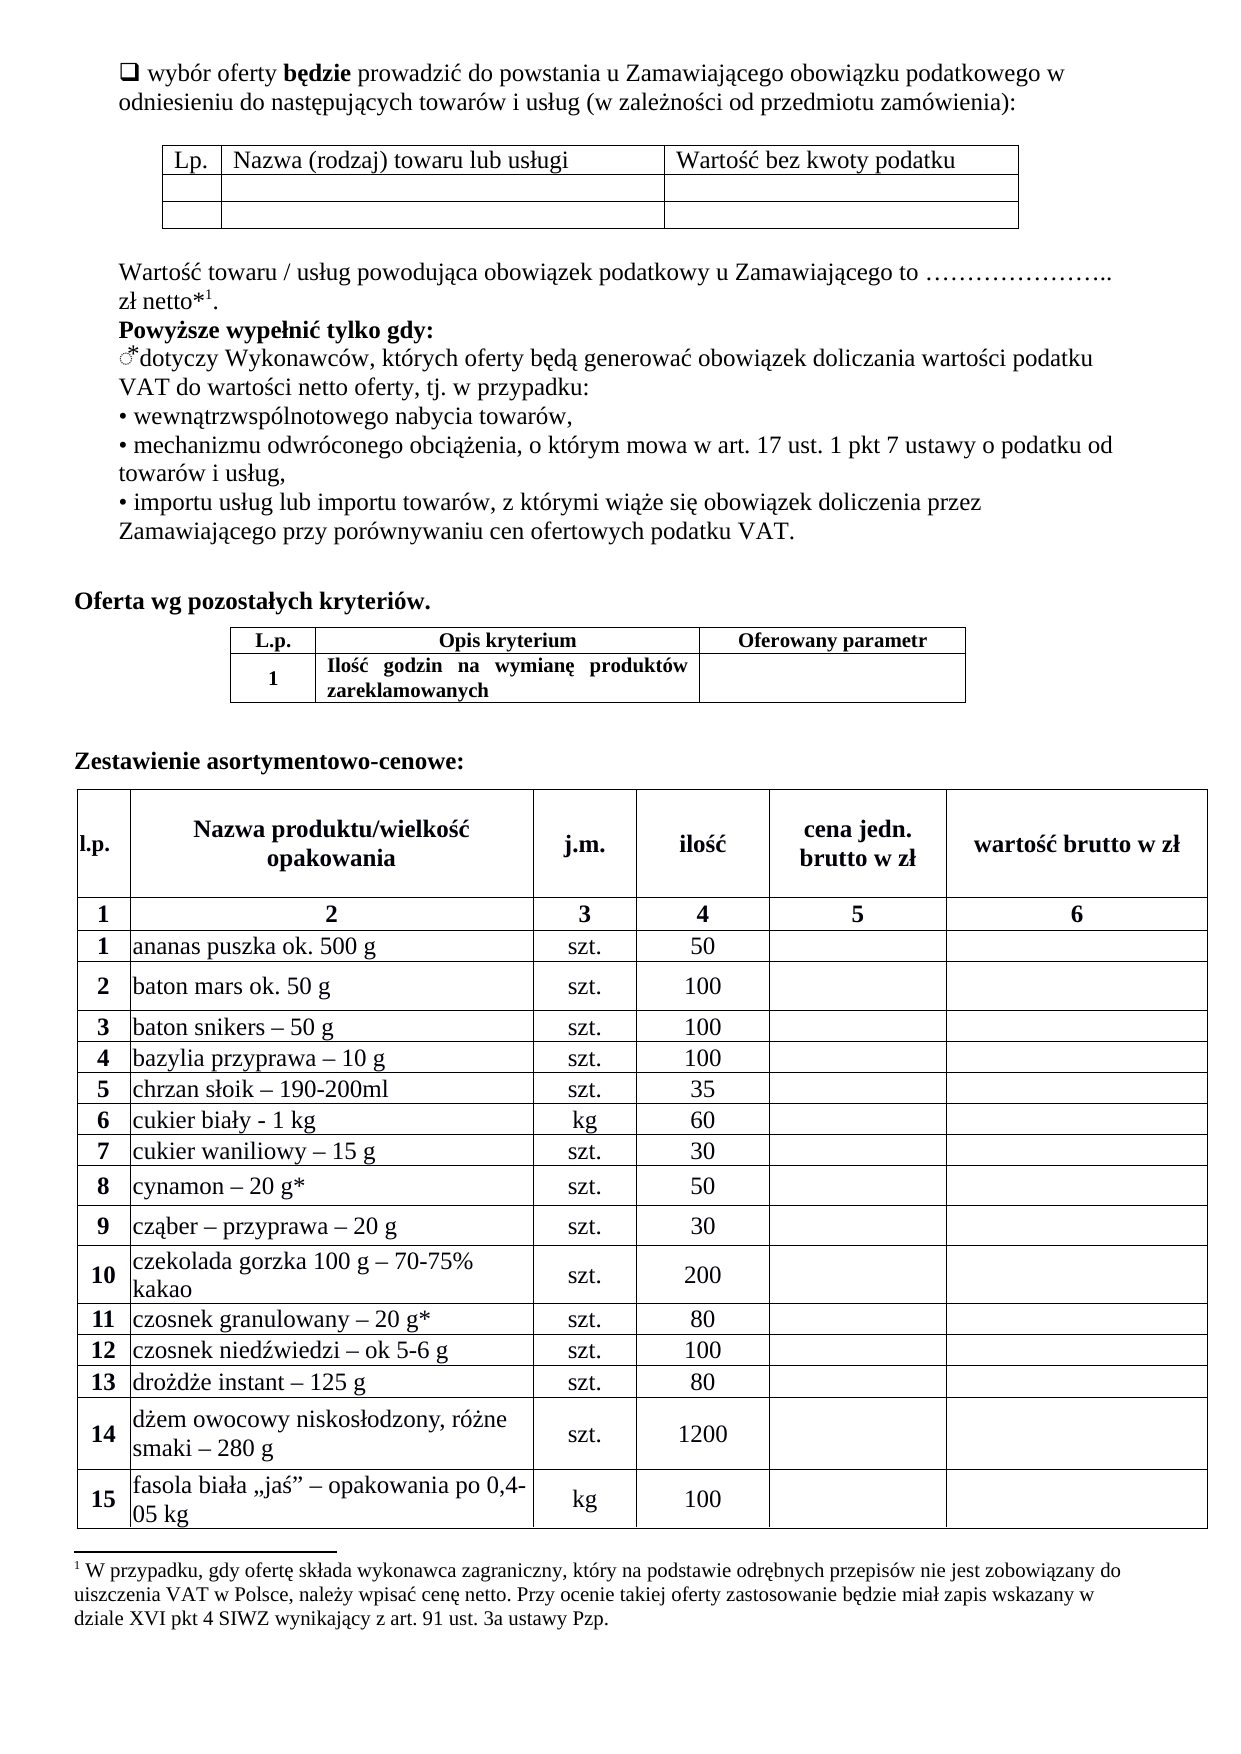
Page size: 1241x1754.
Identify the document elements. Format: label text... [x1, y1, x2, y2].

table_cell cząber – przyprawa – 20 g [131, 1206, 533, 1245]
table_cell szt. [534, 931, 636, 961]
table_cell 50 [637, 931, 769, 961]
table_cell [770, 1335, 946, 1365]
table_header L.p. [231, 628, 315, 652]
table_cell 15 [78, 1470, 130, 1527]
table_cell baton mars ok. 50 g [131, 962, 533, 1010]
table_cell szt. [534, 1042, 636, 1072]
table_cell [770, 1470, 946, 1527]
table_cell [770, 962, 946, 1010]
table_cell dżem owocowy niskosłodzony, różne smaki – 280 g [131, 1398, 533, 1469]
table_cell kg [534, 1104, 636, 1134]
table_cell 100 [637, 962, 769, 1010]
table_cell 5 [770, 898, 946, 929]
table_cell 2 [131, 898, 533, 929]
table_cell 1 [78, 898, 130, 929]
table_header wartość brutto w zł [947, 790, 1207, 897]
text Oferta wg pozostałych kryteriów. [74, 586, 1122, 615]
table_cell szt. [534, 1166, 636, 1204]
text Powyższe wypełnić tylko gdy: [118, 315, 1122, 343]
table_cell drożdże instant – 125 g [131, 1366, 533, 1396]
text • importu usług lub importu towarów, z którymi wiąże się obowiązek doliczenia przez Zamawiającego przy porównywaniu cen ofertowych podatku VAT. [118, 487, 1122, 545]
table_cell [770, 1206, 946, 1245]
table_cell [947, 1206, 1207, 1245]
table_cell [770, 1104, 946, 1134]
table_cell 80 [637, 1304, 769, 1334]
table_cell [947, 1166, 1207, 1204]
table_cell cukier waniliowy – 15 g [131, 1135, 533, 1165]
table_header l.p. [78, 790, 130, 897]
table_cell 13 [78, 1366, 130, 1396]
table_cell 6 [947, 898, 1207, 929]
table_cell 100 [637, 1042, 769, 1072]
table_cell szt. [534, 962, 636, 1010]
table_cell 6 [78, 1104, 130, 1134]
table_cell bazylia przyprawa – 10 g [131, 1042, 533, 1072]
text • mechanizmu odwróconego obciążenia, o którym mowa w art. 17 ust. 1 pkt 7 ustawy o podatku od towarów i usług, [118, 430, 1122, 487]
table_cell [947, 1042, 1207, 1072]
table_cell szt. [534, 1366, 636, 1396]
table_cell 1200 [637, 1398, 769, 1469]
table_cell [770, 1042, 946, 1072]
table_header cena jedn. brutto w zł [770, 790, 946, 897]
table_cell [665, 175, 1018, 201]
table_cell [947, 1135, 1207, 1165]
table_cell 12 [78, 1335, 130, 1365]
table_cell [947, 1304, 1207, 1334]
table_cell 9 [78, 1206, 130, 1245]
table_cell [947, 962, 1207, 1010]
table_cell 200 [637, 1246, 769, 1303]
table_cell fasola biała „jaś” – opakowania po 0,4-05 kg [131, 1470, 533, 1527]
table_cell szt. [534, 1011, 636, 1041]
table_cell [770, 1366, 946, 1396]
table_cell cynamon – 20 g* [131, 1166, 533, 1204]
table_cell [947, 1011, 1207, 1041]
table_cell [770, 1398, 946, 1469]
table_cell [947, 1104, 1207, 1134]
table_cell szt. [534, 1135, 636, 1165]
table_cell 8 [78, 1166, 130, 1204]
table_cell 1 [231, 654, 315, 702]
table_cell 30 [637, 1206, 769, 1245]
table_header ilość [637, 790, 769, 897]
table_cell 60 [637, 1104, 769, 1134]
table_cell szt. [534, 1206, 636, 1245]
table_cell 35 [637, 1073, 769, 1103]
table_cell 80 [637, 1366, 769, 1396]
text Zestawienie asortymentowo-cenowe: [74, 746, 1122, 774]
table_header Wartość bez kwoty podatku [665, 146, 1018, 174]
table_cell czekolada gorzka 100 g – 70-75% kakao [131, 1246, 533, 1303]
table_cell szt. [534, 1335, 636, 1365]
table_cell [163, 202, 221, 227]
table_cell 4 [637, 898, 769, 929]
table_cell 14 [78, 1398, 130, 1469]
table_cell [770, 1135, 946, 1165]
table_cell 1 [78, 931, 130, 961]
table_cell [947, 1246, 1207, 1303]
table_cell 10 [78, 1246, 130, 1303]
table_cell [947, 1398, 1207, 1469]
table_cell 30 [637, 1135, 769, 1165]
text • wewnątrzwspólnotowego nabycia towarów, [118, 401, 1122, 430]
table_cell [770, 1246, 946, 1303]
table_cell [947, 1470, 1207, 1527]
text wybór oferty będzie prowadzić do powstania u Zamawiającego obowiązku podatkowego w odniesieniu do następujących towarów i usług (w zależności od przedmiotu zamówienia): [118, 58, 1122, 116]
table_cell [222, 175, 664, 201]
table_cell [770, 1073, 946, 1103]
table_cell szt. [534, 1304, 636, 1334]
table_cell [947, 1366, 1207, 1396]
table_cell [947, 1073, 1207, 1103]
table_cell [947, 1335, 1207, 1365]
table_cell ananas puszka ok. 500 g [131, 931, 533, 961]
table_cell baton snikers – 50 g [131, 1011, 533, 1041]
table_cell szt. [534, 1073, 636, 1103]
table_cell 100 [637, 1011, 769, 1041]
text Wartość towaru / usług powodująca obowiązek podatkowy u Zamawiającego to ………………….. zł netto*. [118, 257, 1122, 315]
table_cell Ilość godzin na wymianę produktów zareklamowanych [316, 654, 699, 702]
table_header Nazwa produktu/wielkość opakowania [131, 790, 533, 897]
table_cell czosnek niedźwiedzi – ok 5-6 g [131, 1335, 533, 1365]
table_cell 4 [78, 1042, 130, 1072]
table_cell czosnek granulowany – 20 g* [131, 1304, 533, 1334]
table_header Lp. [163, 146, 221, 174]
table_cell [947, 931, 1207, 961]
table_cell [700, 654, 965, 702]
table_cell [770, 931, 946, 961]
table_cell kg [534, 1470, 636, 1527]
table_cell szt. [534, 1246, 636, 1303]
table_cell 3 [78, 1011, 130, 1041]
table_cell 5 [78, 1073, 130, 1103]
table_cell 100 [637, 1335, 769, 1365]
table_header j.m. [534, 790, 636, 897]
table_cell cukier biały - 1 kg [131, 1104, 533, 1134]
table_cell [770, 1166, 946, 1204]
table_header Nazwa (rodzaj) towaru lub usługi [222, 146, 664, 174]
table_cell 100 [637, 1470, 769, 1527]
table_cell [770, 1304, 946, 1334]
table_cell [665, 202, 1018, 227]
table_cell chrzan słoik – 190-200ml [131, 1073, 533, 1103]
text ⃰ dotyczy Wykonawców, których oferty będą generować obowiązek doliczania wartości podatku VAT do wartości netto oferty, tj. w przypadku: [118, 343, 1122, 401]
table_cell 50 [637, 1166, 769, 1204]
table_cell 11 [78, 1304, 130, 1334]
table_header Oferowany parametr [700, 628, 965, 652]
table_cell [163, 175, 221, 201]
table_cell [222, 202, 664, 227]
table_cell 3 [534, 898, 636, 929]
table_cell [770, 1011, 946, 1041]
table_cell 2 [78, 962, 130, 1010]
table_cell 7 [78, 1135, 130, 1165]
table_cell szt. [534, 1398, 636, 1469]
table_header Opis kryterium [316, 628, 699, 652]
